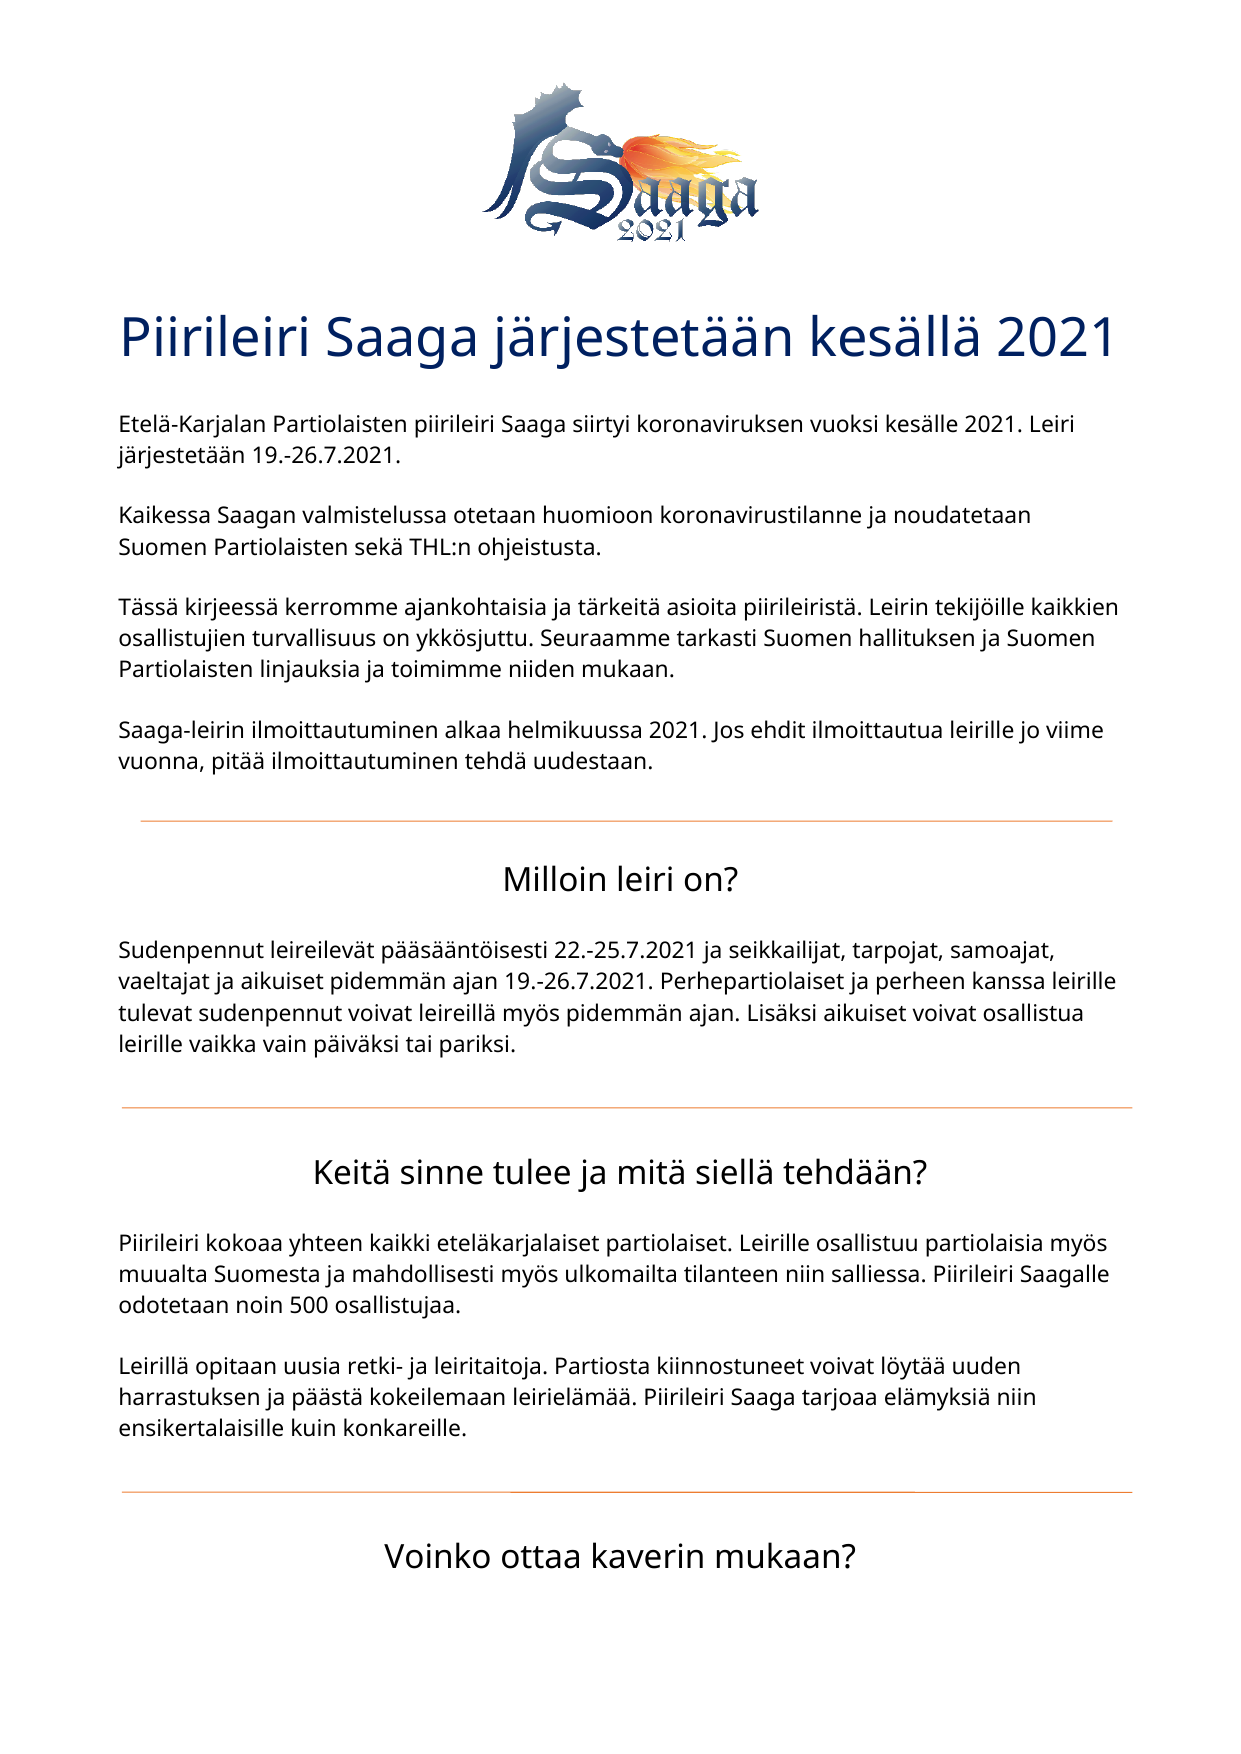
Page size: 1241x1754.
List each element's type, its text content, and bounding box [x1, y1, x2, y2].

text Voinko ottaa kaverin mukaan? [118, 1533, 1122, 1578]
picture [481, 82, 759, 242]
text Tässä kirjeessä kerromme ajankohtaisia ja tärkeitä asioita piirileiristä. Leirin tekijöille kaikkien osallistujien turvallisuus on ykkösjuttu. Seuraamme tarkasti Suomen hallituksen ja Suomen Partiolaisten linjauksia ja toimimme niiden mukaan. [118, 591, 1122, 685]
text Sudenpennut leireilevät pääsääntöisesti 22.-25.7.2021 ja seikkailijat, tarpojat, samoajat, vaeltajat ja aikuiset pidemmän ajan 19.-26.7.2021. Perhepartiolaiset ja perheen kanssa leirille tulevat sudenpennut voivat leireillä myös pidemmän ajan. Lisäksi aikuiset voivat osallistua leirille vaikka vain päiväksi tai pariksi. [118, 934, 1122, 1059]
text Piirileiri kokoaa yhteen kaikki eteläkarjalaiset partiolaiset. Leirille osallistuu partiolaisia myös muualta Suomesta ja mahdollisesti myös ulkomailta tilanteen niin salliessa. Piirileiri Saagalle odotetaan noin 500 osallistujaa. [118, 1227, 1122, 1321]
text Keitä sinne tulee ja mitä siellä tehdään? [118, 1149, 1122, 1194]
text Leirillä opitaan uusia retki- ja leiritaitoja. Partiosta kiinnostuneet voivat löytää uuden harrastuksen ja päästä kokeilemaan leirielämää. Piirileiri Saaga tarjoaa elämyksiä niin ensikertalaisille kuin konkareille. [118, 1350, 1122, 1443]
text Milloin leiri on? [118, 856, 1122, 901]
text Kaikessa Saagan valmistelussa otetaan huomioon koronavirustilanne ja noudatetaan Suomen Partiolaisten sekä THL:n ohjeistusta. [118, 499, 1122, 562]
text Etelä-Karjalan Partiolaisten piirileiri Saaga siirtyi koronaviruksen vuoksi kesälle 2021. Leiri järjestetään 19.-26.7.2021. [118, 408, 1122, 470]
text Piirileiri Saaga järjestetään kesällä 2021 [118, 299, 1122, 373]
text Saaga-leirin ilmoittautuminen alkaa helmikuussa 2021. Jos ehdit ilmoittautua leirille jo viime vuonna, pitää ilmoittautuminen tehdä uudestaan. [118, 714, 1122, 776]
